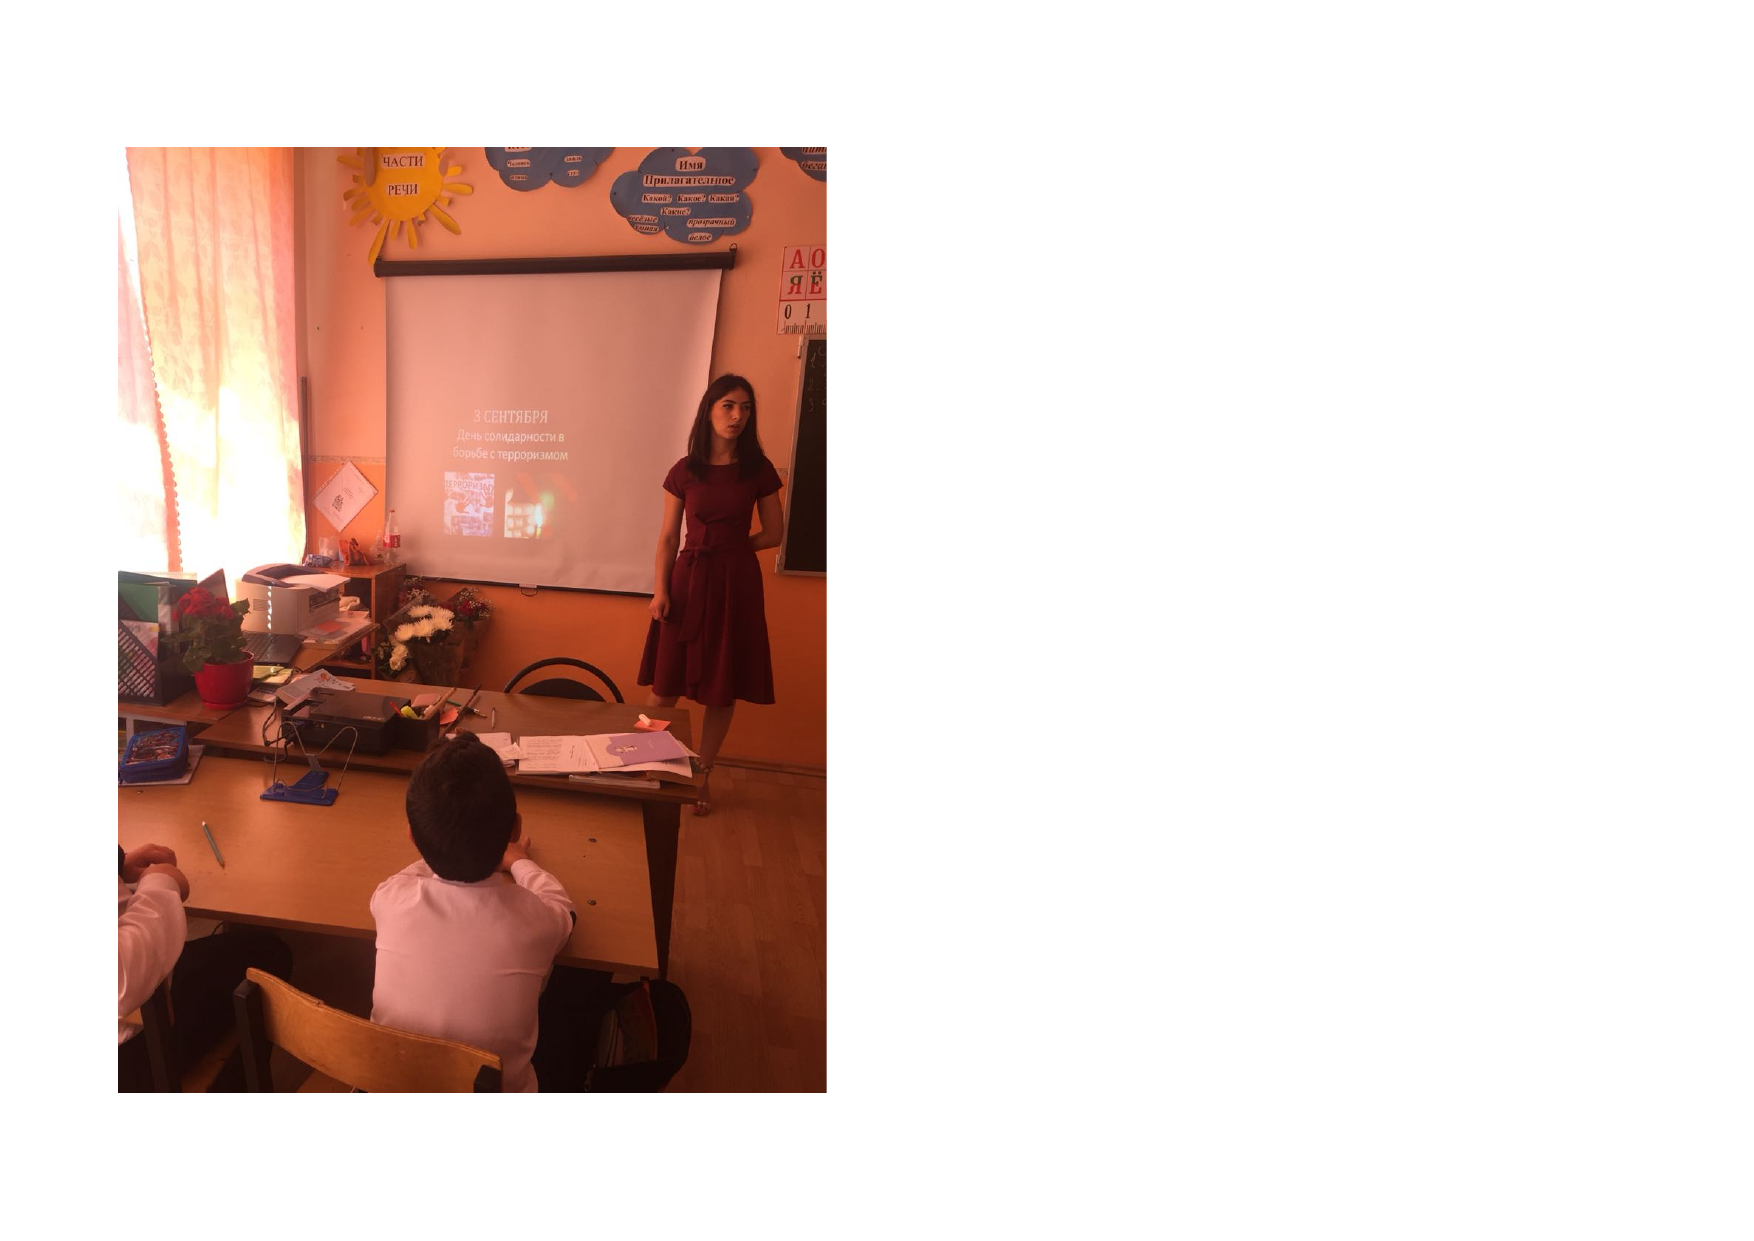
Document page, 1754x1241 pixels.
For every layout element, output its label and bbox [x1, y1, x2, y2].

picture [118, 147, 827, 1093]
